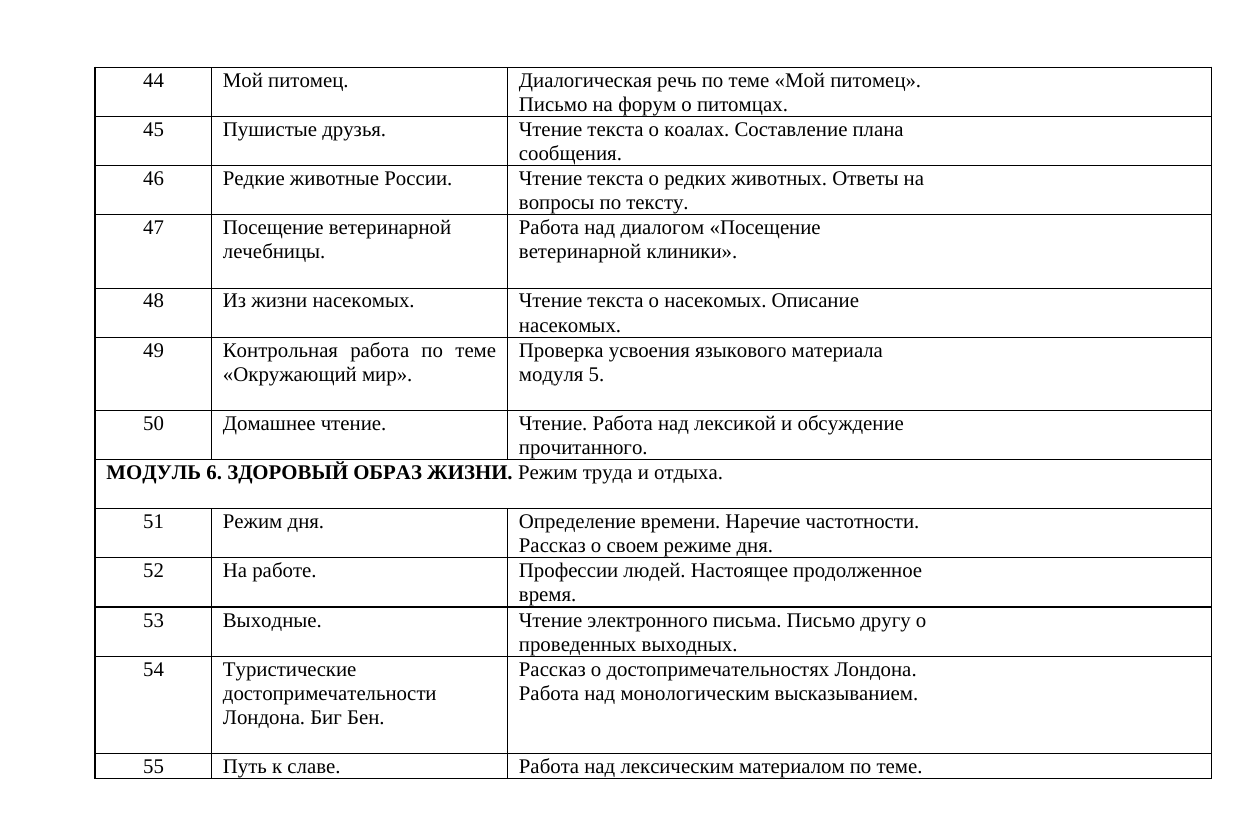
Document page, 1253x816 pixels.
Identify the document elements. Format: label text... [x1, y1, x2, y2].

table_cell Диалогическая речь по теме «Мой питомец». Письмо на форум о питомцах. [508, 68, 1211, 116]
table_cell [508, 754, 1211, 778]
table_cell Посещение ветеринарной лечебницы. [212, 215, 507, 287]
table_cell 49 [96, 338, 211, 410]
table_cell Чтение. Работа над лексикой и обсуждение прочитанного. [508, 411, 1211, 459]
table_cell 48 [96, 289, 211, 337]
table_cell Контрольная работа по теме «Окружающий мир». [212, 338, 507, 410]
table_cell Чтение электронного письма. Письмо другу о проведенных выходных. [508, 608, 1211, 656]
table_cell Выходные. [212, 608, 507, 656]
table_cell Определение времени. Наречие частотности. Рассказ о своем режиме дня. [508, 509, 1211, 557]
table_cell Режим дня. [212, 509, 507, 557]
table_cell Рассказ о достопримечательностях Лондона. Работа над монологическим высказыванием. [508, 657, 1211, 753]
table_cell Туристические достопримечательности Лондона. Биг Бен. [212, 657, 507, 753]
table_cell 50 [96, 411, 211, 459]
table_cell Проверка усвоения языкового материала модуля 5. [508, 338, 1211, 410]
table_cell Пушистые друзья. [212, 117, 507, 165]
table_cell 52 [96, 558, 211, 606]
table_cell 55 [96, 754, 211, 778]
table_cell 44 [96, 68, 211, 116]
table_cell 51 [96, 509, 211, 557]
table_cell Домашнее чтение. [212, 411, 507, 459]
table_cell Путь к славе. [212, 754, 507, 778]
table_cell Чтение текста о насекомых. Описание насекомых. [508, 289, 1211, 337]
table_cell Из жизни насекомых. [212, 289, 507, 337]
table_cell 45 [96, 117, 211, 165]
table_cell Чтение текста о редких животных. Ответы на вопросы по тексту. [508, 166, 1211, 214]
table_cell Чтение текста о коалах. Составление плана сообщения. [508, 117, 1211, 165]
table_cell Редкие животные России. [212, 166, 507, 214]
table_cell Модуль 6. Здоровый образ жизни. Режим труда и отдыха. [96, 460, 1211, 508]
table_cell 54 [96, 657, 211, 753]
table_cell 47 [96, 215, 211, 287]
table_cell Профессии людей. Настоящее продолженное время. [508, 558, 1211, 606]
table_cell 46 [96, 166, 211, 214]
table_cell На работе. [212, 558, 507, 606]
table_cell Мой питомец. [212, 68, 507, 116]
table_cell 53 [96, 608, 211, 656]
table_cell Работа над диалогом «Посещение ветеринарной клиники». [508, 215, 1211, 287]
